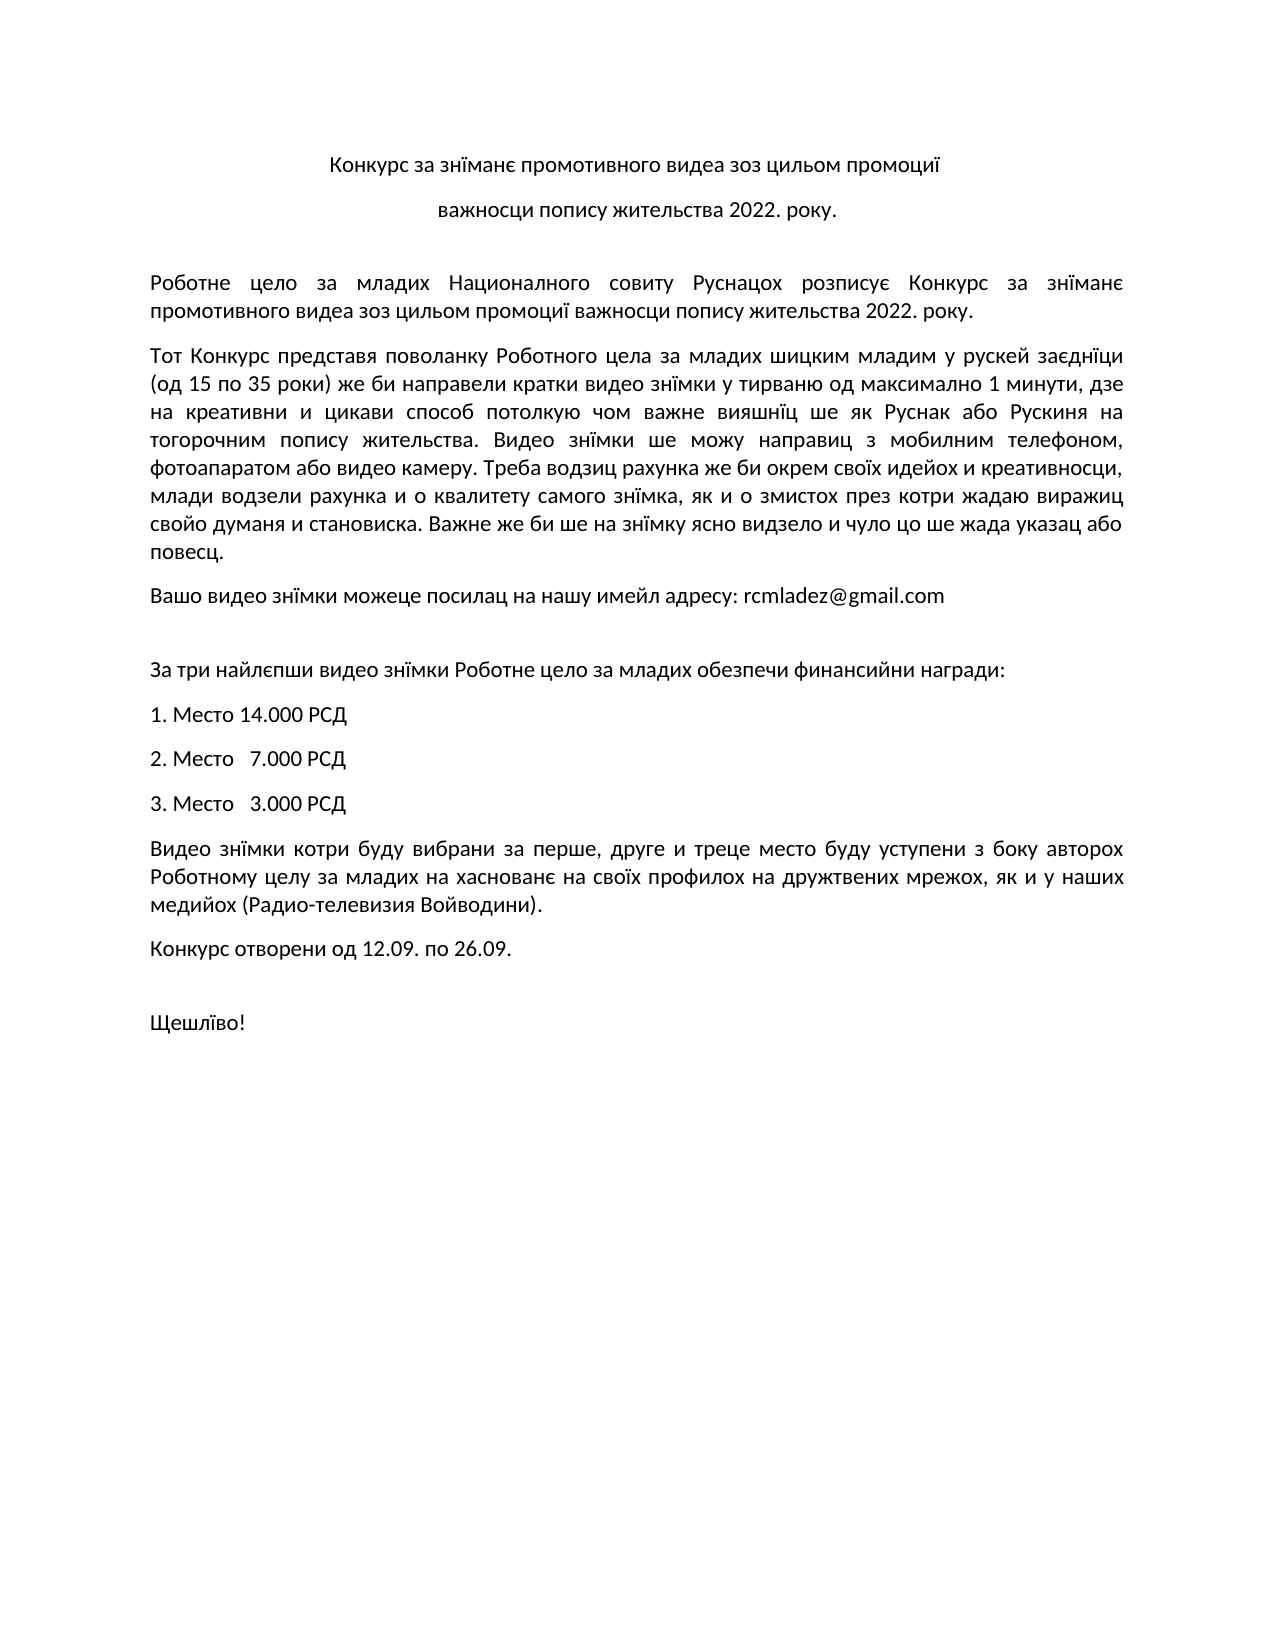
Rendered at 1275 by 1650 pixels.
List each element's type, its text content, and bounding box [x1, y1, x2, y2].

text Видео знїмки котри буду вибрани за перше, друге и треце место буду уступени з боку авторох Роботному целу за младих на хаснованє на своїх профилох на дружтвених мрежох, як и у наших медийох (Радио-телевизия Войводини). [150, 834, 1125, 918]
text 2. Место 7.000 РСД [150, 744, 1125, 772]
text Тот Конкурс представя поволанку Роботного цела за младих шицким младим у рускей заєднїци (од 15 по 35 роки) же би направели кратки видео знїмки у тирваню од максимално 1 минути, дзе на креативни и цикави способ потолкую чом важне вияшнїц ше як Руснак або Рускиня на тогорочним попису жительства. Видео знїмки ше можу направиц з мобилним телефоном, фотоапаратом або видео камеру. Треба водзиц рахунка же би окрем своїх идейох и креативносци, млади водзели рахунка и о квалитету самого знїмка, як и о змистох през котри жадаю виражиц свойо думаня и становиска. Важне же би ше на знїмку ясно видзело и чуло цо ше жада указац або повесц. [150, 341, 1125, 565]
text Роботне цело за младих Националного совиту Руснацох розписує Конкурс за знїманє промотивного видеа зоз цильом промоциї важносци попису жительства 2022. року. [150, 268, 1125, 324]
text 3. Место 3.000 РСД [150, 789, 1125, 817]
text Щешлїво! [150, 1008, 1125, 1036]
text важносци попису жительства 2022. року. [150, 195, 1125, 223]
text Конкурс за знїманє промотивного видеа зоз цильом промоциї [150, 150, 1125, 178]
text Конкурс отворени од 12.09. по 26.09. [150, 934, 1125, 963]
text За три найлєпши видео знїмки Роботне цело за младих обезпечи финансийни награди: [150, 655, 1125, 683]
text Вашо видео знїмки можеце посилац на нашу имейл адресу: rcmladez@gmail.com [150, 582, 1125, 610]
text 1. Место 14.000 РСД [150, 700, 1125, 728]
